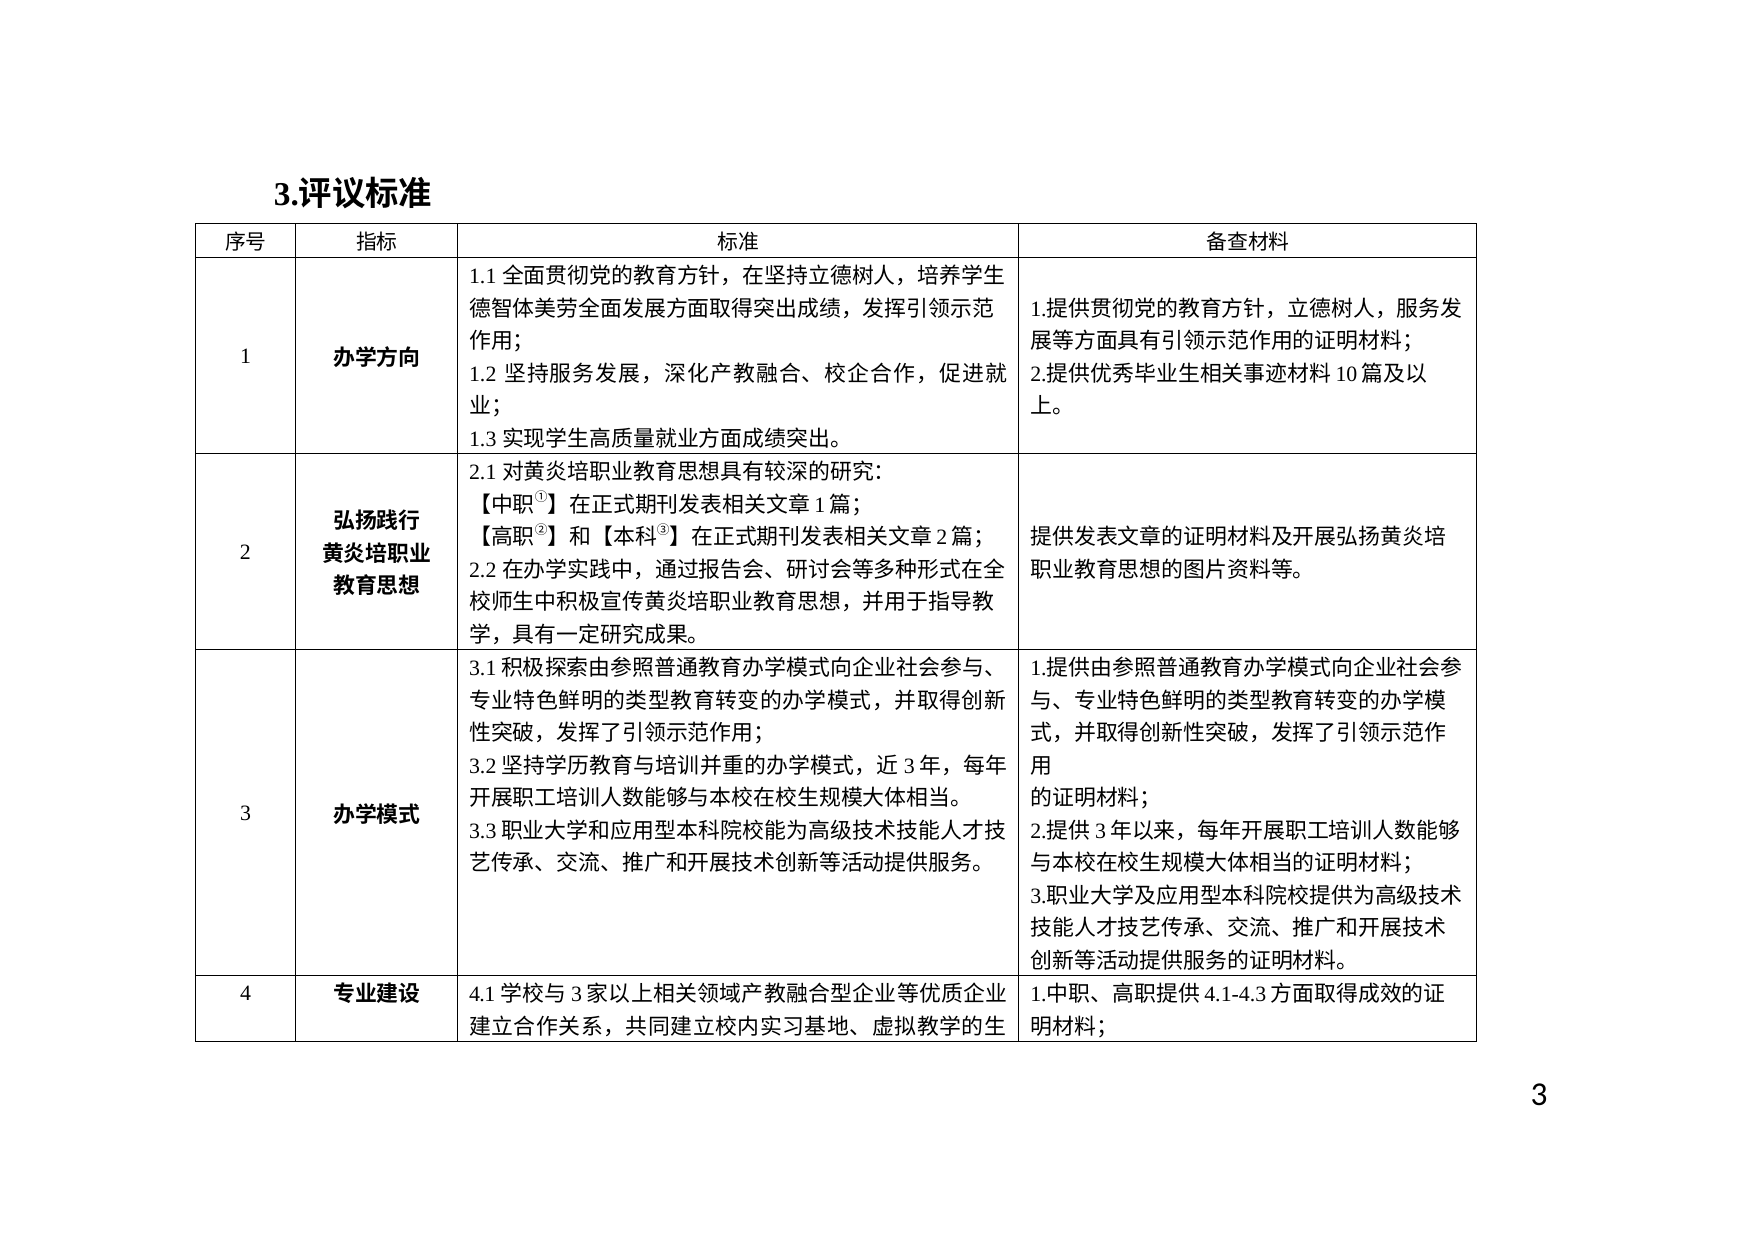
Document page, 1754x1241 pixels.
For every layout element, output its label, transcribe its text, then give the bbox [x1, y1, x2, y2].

table_cell 4 [196, 976, 295, 1041]
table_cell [1019, 976, 1476, 1041]
table_cell 提供发表文章的证明材料及开展弘扬黄炎培职业教育思想的图片资料等。 [1019, 454, 1476, 649]
table_cell 办学模式 [296, 650, 457, 975]
table_cell 1 [196, 258, 295, 453]
table_cell 3 [196, 650, 295, 975]
text 3.评议标准 [207, 158, 1547, 223]
table_cell 1.提供贯彻党的教育方针，立德树人，服务发展等方面具有引领示范作用的证明材料； 2.提供优秀毕业生相关事迹材料10篇及以上。 [1019, 258, 1476, 453]
table_header 序号 [196, 224, 295, 257]
table_cell 1.1 全面贯彻党的教育方针，在坚持立德树人，培养学生德智体美劳全面发展方面取得突出成绩，发挥引领示范作用； 1.2 坚持服务发展，深化产教融合、校企合作，促进就业； 1.3 实现学生高质量就业方面成绩突出。 [458, 258, 1018, 453]
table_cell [458, 976, 1018, 1041]
table_cell 3.1积极探索由参照普通教育办学模式向企业社会参与、专业特色鲜明的类型教育转变的办学模式，并取得创新性突破，发挥了引领示范作用； 3.2坚持学历教育与培训并重的办学模式，近3年，每年开展职工培训人数能够与本校在校生规模大体相当。 3.3职业大学和应用型本科院校能为高级技术技能人才技艺传承、交流、推广和开展技术创新等活动提供服务。 [458, 650, 1018, 975]
table_header 指标 [296, 224, 457, 257]
table_cell 2.1 对黄炎培职业教育思想具有较深的研究： 【中职①】在正式期刊发表相关文章1篇； 【高职②】和【本科③】在正式期刊发表相关文章2篇； 2.2 在办学实践中，通过报告会、研讨会等多种形式在全校师生中积极宣传黄炎培职业教育思想，并用于指导教学，具有一定研究成果。 [458, 454, 1018, 649]
table_cell 办学方向 [296, 258, 457, 453]
table_cell 2 [196, 454, 295, 649]
table_cell 1.提供由参照普通教育办学模式向企业社会参与、专业特色鲜明的类型教育转变的办学模式，并取得创新性突破，发挥了引领示范作用 的证明材料； 2.提供3年以来，每年开展职工培训人数能够与本校在校生规模大体相当的证明材料； 3.职业大学及应用型本科院校提供为高级技术技能人才技艺传承、交流、推广和开展技术创新等活动提供服务的证明材料。 [1019, 650, 1476, 975]
table_cell 专业建设 [296, 976, 457, 1041]
table_header 备查材料 [1019, 224, 1476, 257]
table_header 标准 [458, 224, 1018, 257]
table_cell 弘扬践行 黄炎培职业 教育思想 [296, 454, 457, 649]
